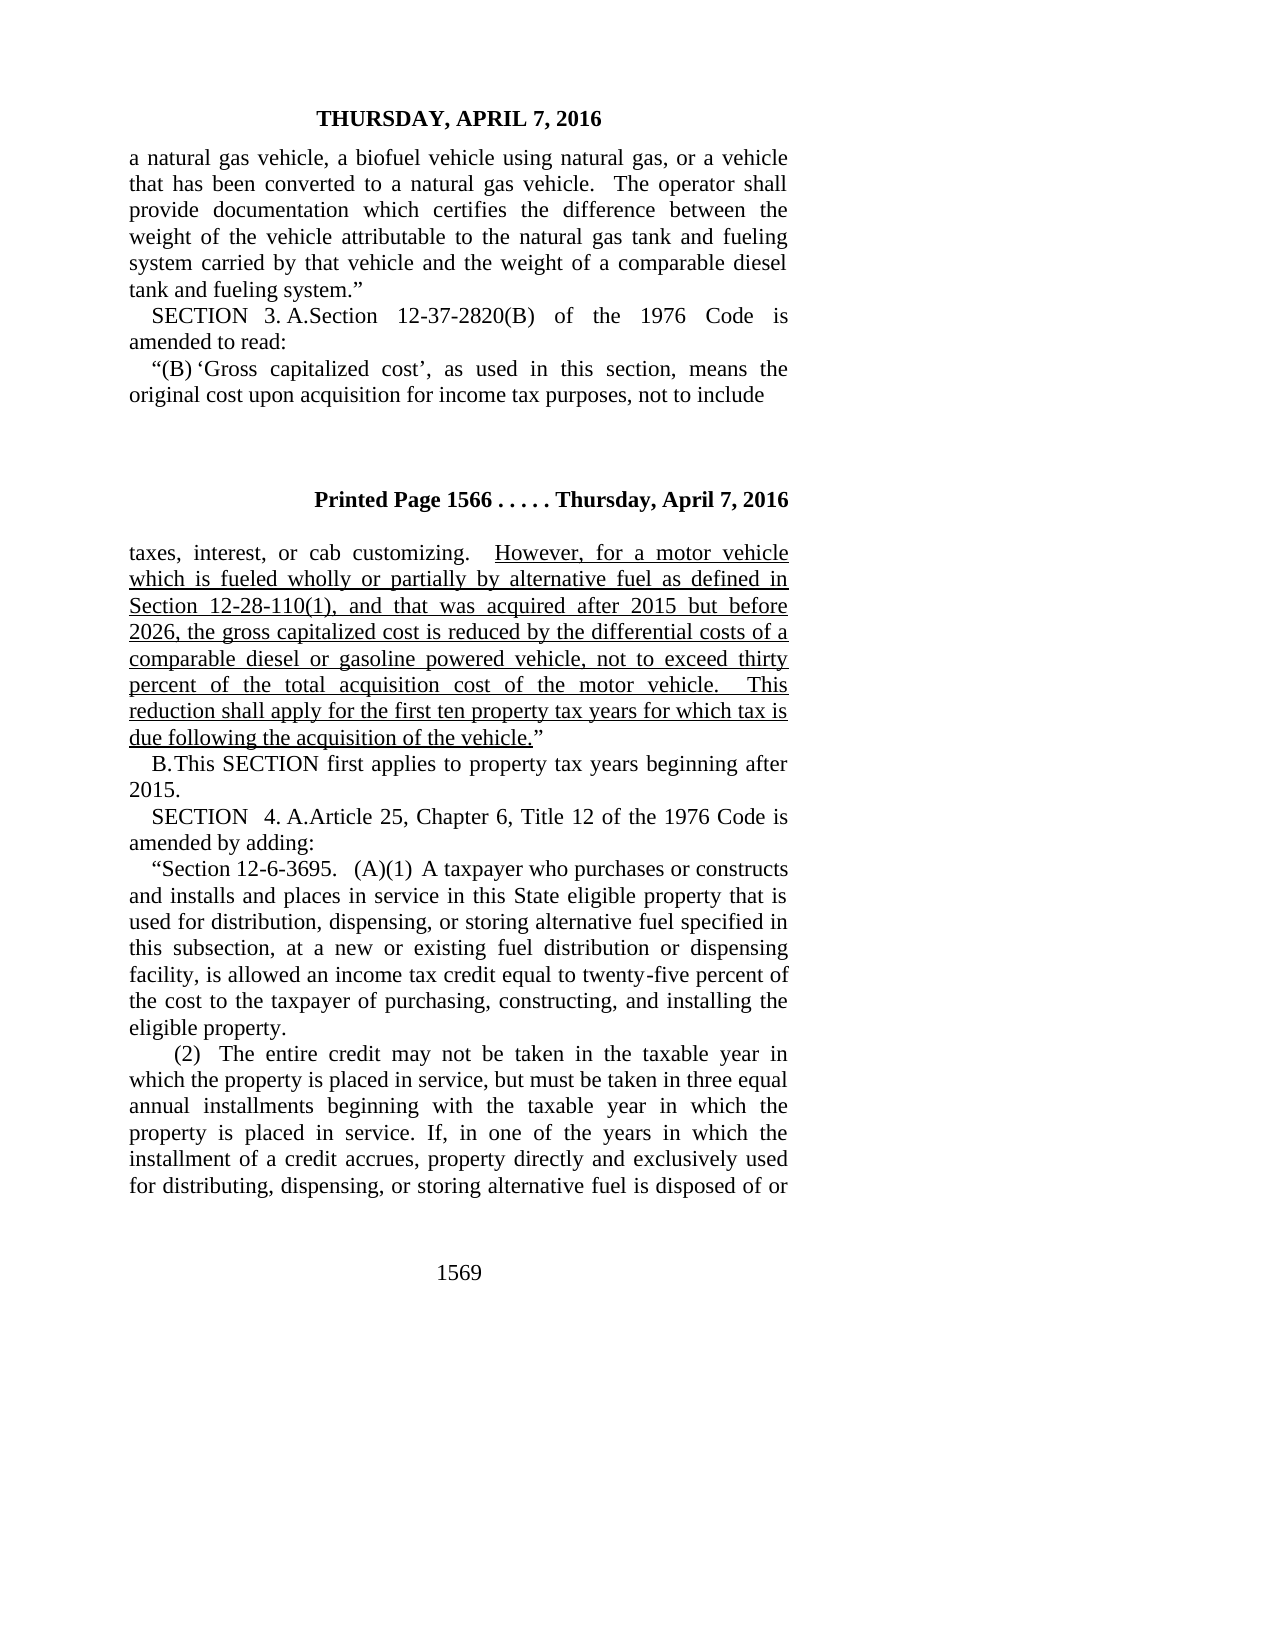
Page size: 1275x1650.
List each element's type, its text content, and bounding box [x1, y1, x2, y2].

text “Section 12-6-3695. (A)(1) A taxpayer who purchases or constructs and installs and places in service in this State eligible property that is used for distribution, dispensing, or storing alternative fuel specified in this subsection, at a new or existing fuel distribution or dispensing facility, is allowed an income tax credit equal to twenty-five percent of the cost to the taxpayer of purchasing, constructing, and installing the eligible property. [129, 855, 789, 1040]
text taxes, interest, or cab customizing. However, for a motor vehicle which is fueled wholly or partially by alternative fuel as defined in Section 12-28-110(1), and that was acquired after 2015 but before 2026, the gross capitalized cost is reduced by the differential costs of a comparable diesel or gasoline powered vehicle, not to exceed thirty percent of the total acquisition cost of the motor vehicle. This reduction shall apply for the first ten property tax years for which tax is due following the acquisition of the vehicle.” [129, 590, 789, 641]
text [129, 1040, 789, 1198]
text taxes, interest, or cab customizing. However, for a motor vehicle which is fueled wholly or partially by alternative fuel as defined in Section 12-28-110(1), and that was acquired after 2015 but before 2026, the gross capitalized cost is reduced by the differential costs of a comparable diesel or gasoline powered vehicle, not to exceed thirty percent of the total acquisition cost of the motor vehicle. This reduction shall apply for the first ten property tax years for which tax is due following the acquisition of the vehicle.” [129, 695, 789, 750]
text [129, 144, 789, 302]
text SECTION 4. A. Article 25, Chapter 6, Title 12 of the 1976 Code is amended by adding: [129, 803, 789, 855]
text SECTION 3. A. Section 12-37-2820(B) of the 1976 Code is amended to read: [129, 302, 789, 355]
text “(B) ‘Gross capitalized cost’, as used in this section, means the original cost upon acquisition for income tax purposes, not to include [129, 355, 789, 407]
text taxes, interest, or cab customizing. However, for a motor vehicle which is fueled wholly or partially by alternative fuel as defined in Section 12-28-110(1), and that was acquired after 2015 but before 2026, the gross capitalized cost is reduced by the differential costs of a comparable diesel or gasoline powered vehicle, not to exceed thirty percent of the total acquisition cost of the motor vehicle. This reduction shall apply for the first ten property tax years for which tax is due following the acquisition of the vehicle.” [129, 539, 789, 588]
text B. This SECTION first applies to property tax years beginning after 2015. [129, 750, 789, 803]
text Printed Page 1566 . . . . . Thursday, April 7, 2016 [129, 486, 789, 513]
